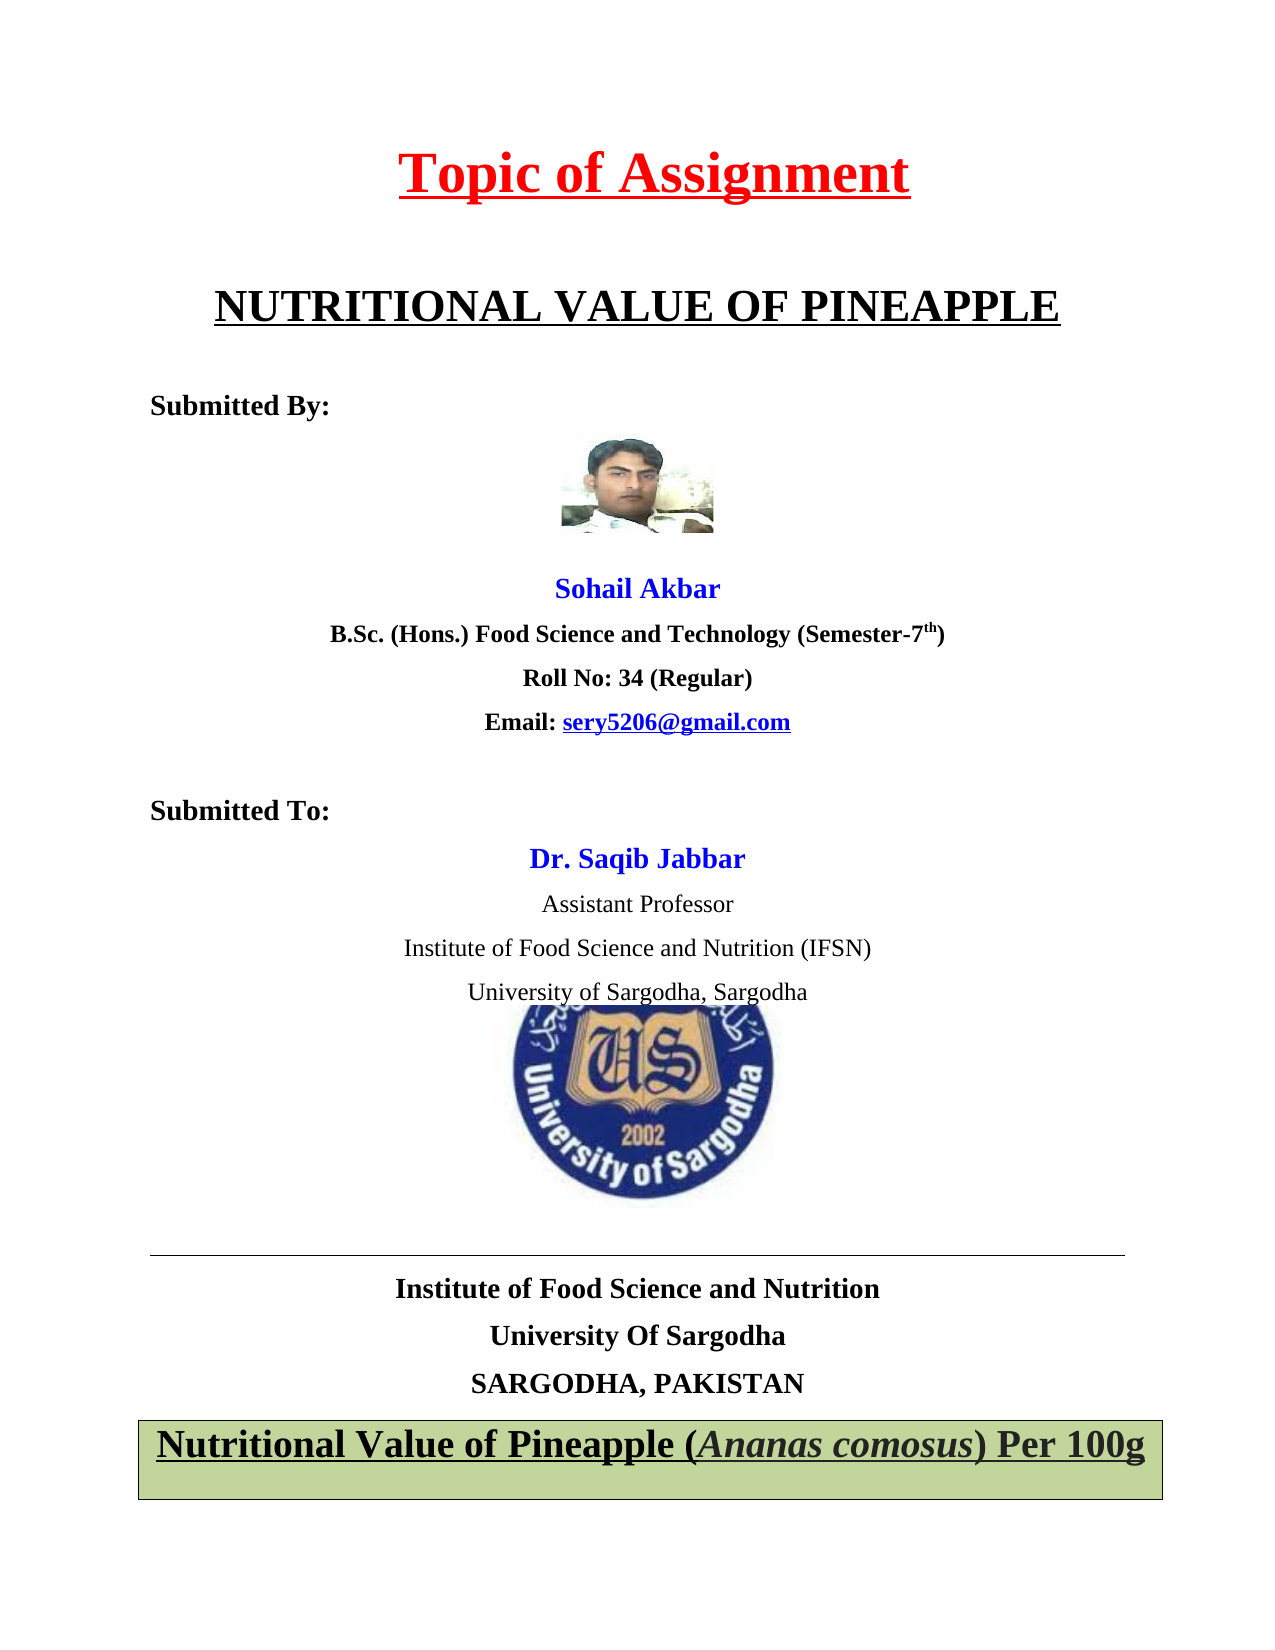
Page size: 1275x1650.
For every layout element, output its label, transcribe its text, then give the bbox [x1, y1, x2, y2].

text Institute of Food Science and Nutrition (IFSN) [150, 938, 1125, 961]
text Submitted To: [150, 799, 1125, 826]
text Assistant Professor [150, 894, 1125, 917]
text Dr. Saqib Jabbar [150, 847, 1125, 874]
text Submitted By: [150, 394, 1125, 421]
text Topic of Assignment [150, 150, 1125, 204]
text University Of Sargodha [150, 1324, 1125, 1351]
picture [492, 1005, 783, 1208]
table_header Nutritional Value of Pineapple (Ananas comosus) Per 100g [139, 1421, 1162, 1499]
text B.Sc. (Hons.) Food Science and Technology (Semester-7th) [150, 624, 1125, 647]
text Institute of Food Science and Nutrition [150, 1277, 1125, 1303]
text Roll No: 34 (Regular) [150, 668, 1125, 691]
picture [561, 420, 714, 533]
text NUTRITIONAL VALUE OF PINEAPPLE [150, 287, 1125, 329]
text SARGODHA, PAKISTAN [150, 1372, 1125, 1399]
text Email: sery5206@gmail.com [150, 712, 1125, 735]
text University of Sargodha, Sargodha [150, 982, 1125, 1005]
text Sohail Akbar [150, 577, 1125, 603]
